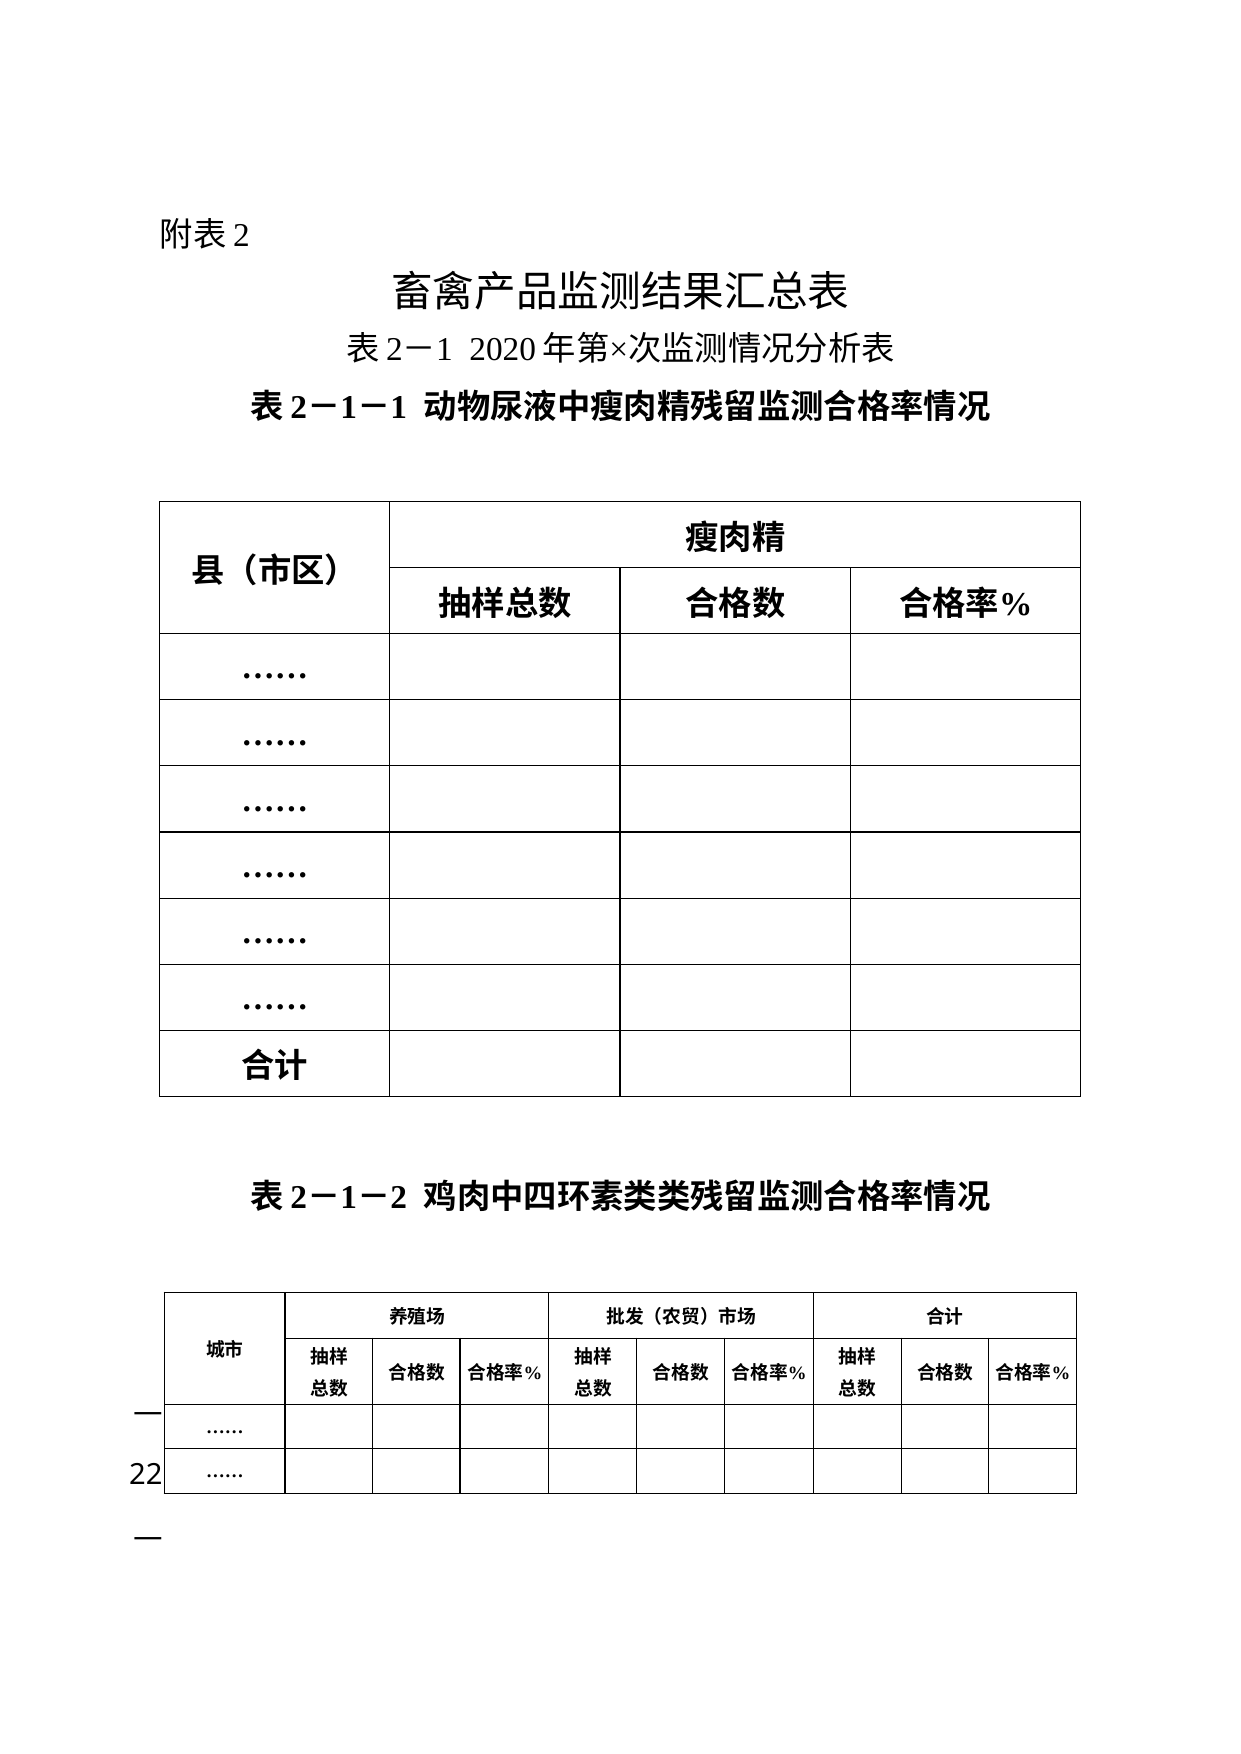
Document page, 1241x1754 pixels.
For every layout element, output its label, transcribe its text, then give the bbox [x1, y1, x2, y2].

text 表2－1 2020年第×次监测情况分析表 [159, 319, 1081, 371]
table_cell 合格率% [851, 568, 1080, 633]
table_header 城市 [165, 1293, 284, 1404]
table_cell [637, 1405, 724, 1448]
table_cell [902, 1449, 988, 1492]
table_cell 合格数 [373, 1339, 459, 1404]
text 附表2 [159, 204, 1081, 257]
table_cell [851, 634, 1080, 699]
table_header 瘦肉精 [390, 502, 1080, 567]
table_cell [621, 899, 850, 963]
table_cell [286, 1449, 372, 1492]
table_cell [621, 766, 850, 831]
table_cell 合格数 [621, 568, 850, 633]
table_cell [851, 833, 1080, 897]
table_cell [725, 1449, 813, 1492]
table_cell …… [160, 965, 389, 1029]
table_cell …… [165, 1449, 284, 1492]
table_cell [390, 899, 619, 963]
table_cell …… [160, 700, 389, 765]
table_header 批发（农贸）市场 [549, 1293, 813, 1338]
table_cell [989, 1405, 1076, 1448]
table_cell [461, 1449, 548, 1492]
table_cell [549, 1405, 636, 1448]
table_cell [851, 700, 1080, 765]
table_cell [621, 700, 850, 765]
table_cell [390, 833, 619, 897]
table_cell [390, 634, 619, 699]
table_cell 合格率% [461, 1339, 548, 1404]
table_cell [390, 766, 619, 831]
table_cell [637, 1449, 724, 1492]
table_cell [989, 1449, 1076, 1492]
table_cell [851, 965, 1080, 1029]
table_cell 合格率% [725, 1339, 813, 1404]
table_cell [621, 965, 850, 1029]
table_cell [373, 1405, 459, 1448]
text 畜禽产品监测结果汇总表 [159, 257, 1081, 319]
table_cell [851, 766, 1080, 831]
table_cell …… [160, 766, 389, 831]
table_cell [851, 1031, 1080, 1096]
table_cell [461, 1405, 548, 1448]
table_cell …… [160, 634, 389, 699]
table_header 养殖场 [286, 1293, 548, 1338]
table_cell [902, 1405, 988, 1448]
table_header 县（市区） [160, 502, 389, 633]
table_cell 抽样 总数 [549, 1339, 636, 1404]
table_cell [390, 700, 619, 765]
table_header 合计 [814, 1293, 1076, 1338]
text 表2－1－2 鸡肉中四环素类类残留监测合格率情况 [159, 1162, 1081, 1227]
table_cell [851, 899, 1080, 963]
table_cell 合计 [160, 1031, 389, 1096]
table_cell [373, 1449, 459, 1492]
table_cell …… [165, 1405, 284, 1448]
table_cell [814, 1405, 901, 1448]
table_cell [621, 634, 850, 699]
table_cell [725, 1405, 813, 1448]
table_cell …… [160, 899, 389, 963]
table_cell [814, 1449, 901, 1492]
text 表2－1－1 动物尿液中瘦肉精残留监测合格率情况 [159, 371, 1081, 436]
table_cell 抽样 总数 [286, 1339, 372, 1404]
table_cell [286, 1405, 372, 1448]
table_cell [621, 1031, 850, 1096]
table_cell 抽样 总数 [814, 1339, 901, 1404]
table_cell [390, 965, 619, 1029]
table_cell [390, 1031, 619, 1096]
table_cell [621, 833, 850, 897]
table_cell …… [160, 833, 389, 897]
table_cell 合格率% [989, 1339, 1076, 1404]
table_cell 合格数 [902, 1339, 988, 1404]
table_cell [549, 1449, 636, 1492]
table_cell 合格数 [637, 1339, 724, 1404]
table_cell 抽样总数 [390, 568, 619, 633]
